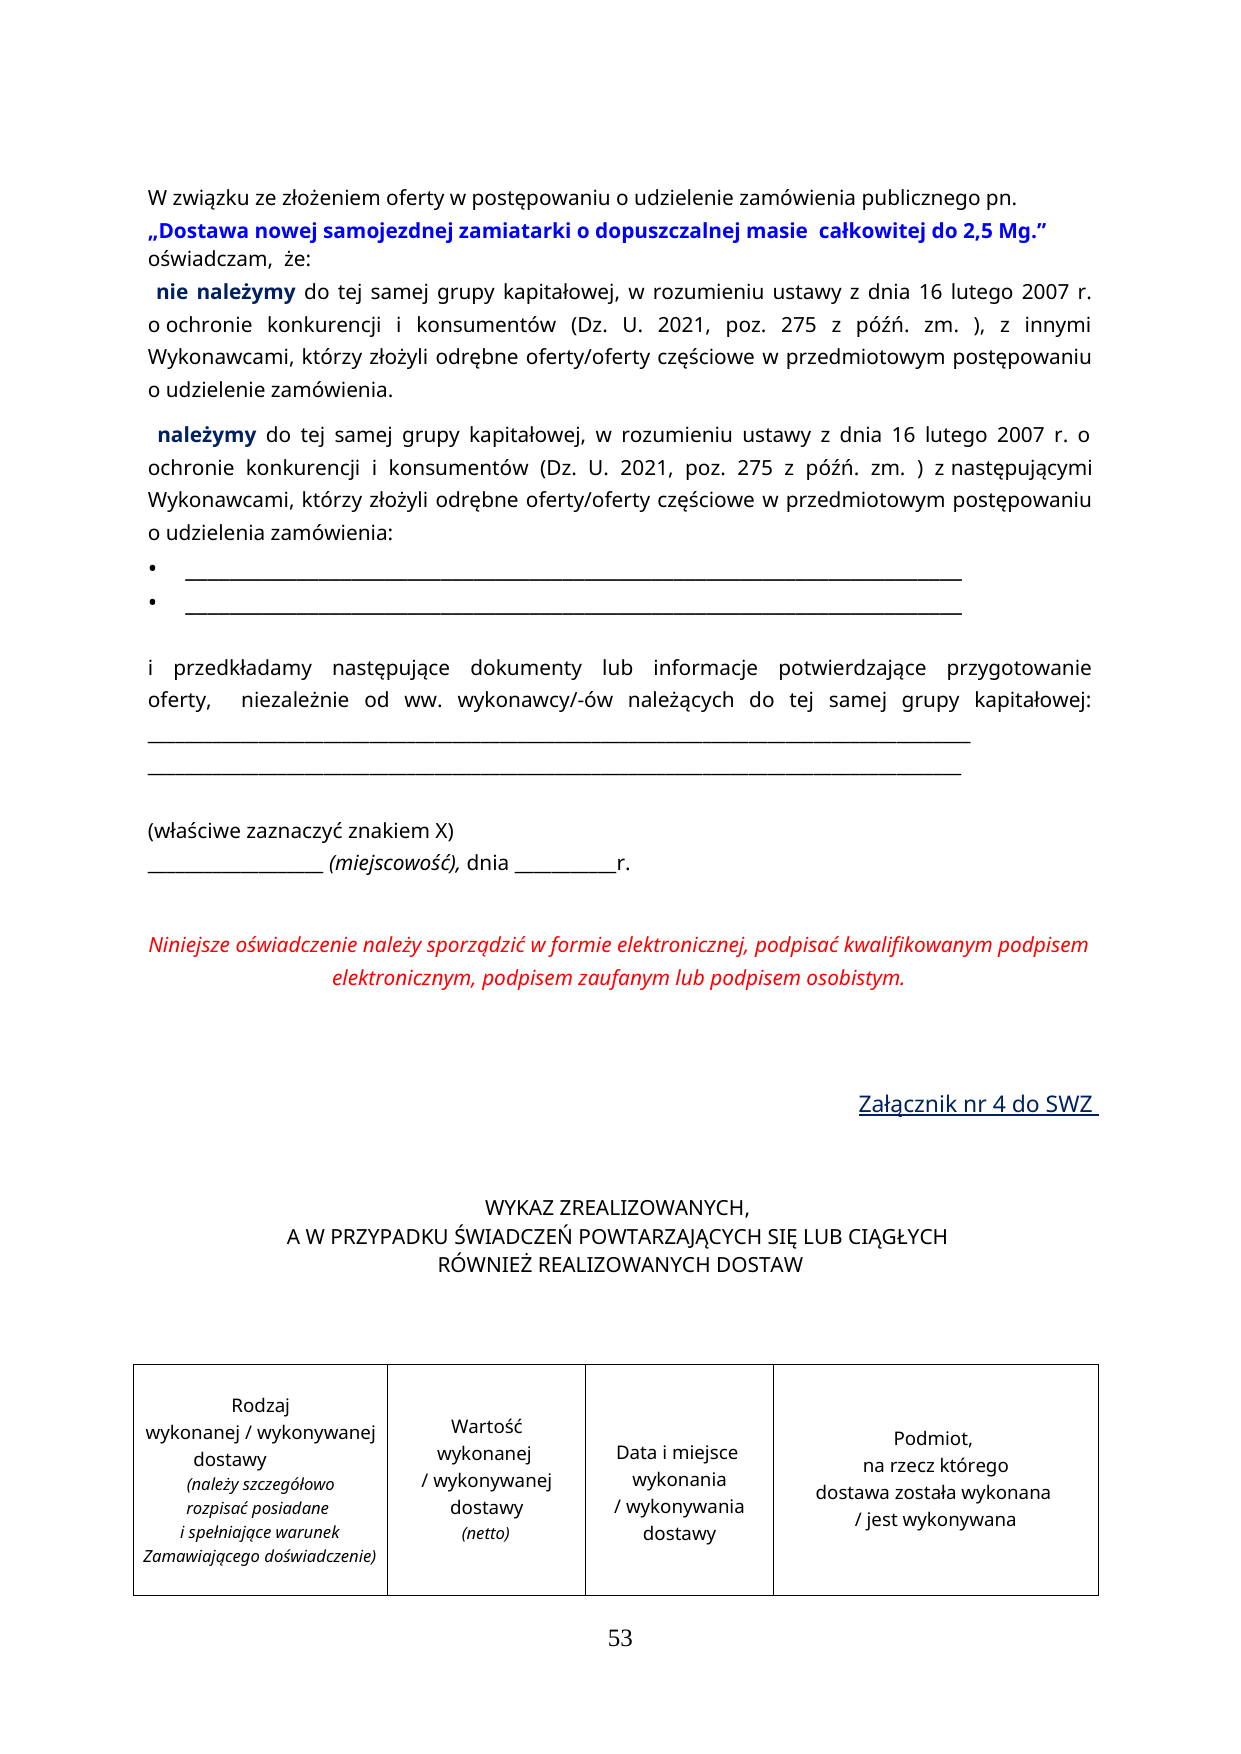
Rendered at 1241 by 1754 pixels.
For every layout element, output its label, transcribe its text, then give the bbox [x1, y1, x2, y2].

text i przedkładamy następujące dokumenty lub informacje potwierdzające przygotowanie oferty, niezależnie od ww. wykonawcy/-ów należących do tej samej grupy kapitałowej: _________________________________________________________________________________________ [148, 653, 1093, 746]
list ______________________________________________________________________ [148, 551, 1093, 584]
text (właściwe zaznaczyć znakiem X) [148, 816, 1093, 844]
list „Dostawa nowej samojezdnej zamiatarki o dopuszczalnej masie całkowitej do 2,5 Mg.” [148, 216, 1093, 244]
text oświadczam, że: [148, 244, 1093, 273]
table_header Wartość wykonanej / wykonywanej dostawy (netto) [388, 1365, 585, 1594]
table_header Data i miejsce wykonania / wykonywania dostawy [586, 1365, 773, 1594]
text Niniejsze oświadczenie należy sporządzić w formie elektronicznej, podpisać kwalifikowanym podpisem elektronicznym, podpisem zaufanym lub podpisem osobistym. [148, 930, 1093, 991]
text nie należymy do tej samej grupy kapitałowej, w rozumieniu ustawy z dnia 16 lutego 2007 r. o ochronie konkurencji i konsumentów (Dz. U. 2021, poz. 275 z późń. zm. ), z innymi Wykonawcami, którzy złożyli odrębne oferty/oferty częściowe w przedmiotowym postępowaniu o udzielenie zamówienia. [148, 277, 1093, 403]
text Załącznik nr 4 do SWZ [443, 1088, 1093, 1119]
table_header Rodzaj wykonanej / wykonywanej dostawy (należy szczegółowo rozpisać posiadane i spełniające warunek Zamawiającego doświadczenie) [134, 1365, 387, 1594]
text W związku ze złożeniem oferty w postępowaniu o udzielenie zamówienia publicznego pn. [148, 183, 1093, 212]
text należymy do tej samej grupy kapitałowej, w rozumieniu ustawy z dnia 16 lutego 2007 r. o ochronie konkurencji i konsumentów (Dz. U. 2021, poz. 275 z późń. zm. ) z następującymi Wykonawcami, którzy złożyli odrębne oferty/oferty częściowe w przedmiotowym postępowaniu o udzielenia zamówienia: [148, 420, 1093, 546]
text ________________________________________________________________________________________ [148, 751, 1093, 779]
text ___________________ (miejscowość), dnia ___________r. [148, 848, 1093, 877]
table_header Podmiot, na rzecz którego dostawa została wykonana / jest wykonywana [774, 1365, 1098, 1594]
text WYKAZ ZREALIZOWANYCH, A W PRZYPADKU ŚWIADCZEŃ POWTARZAJĄCYCH SIĘ LUB CIĄGŁYCH RÓWNIEŻ REALIZOWANYCH DOSTAW [148, 1193, 1093, 1279]
list ______________________________________________________________________ [148, 584, 1093, 619]
